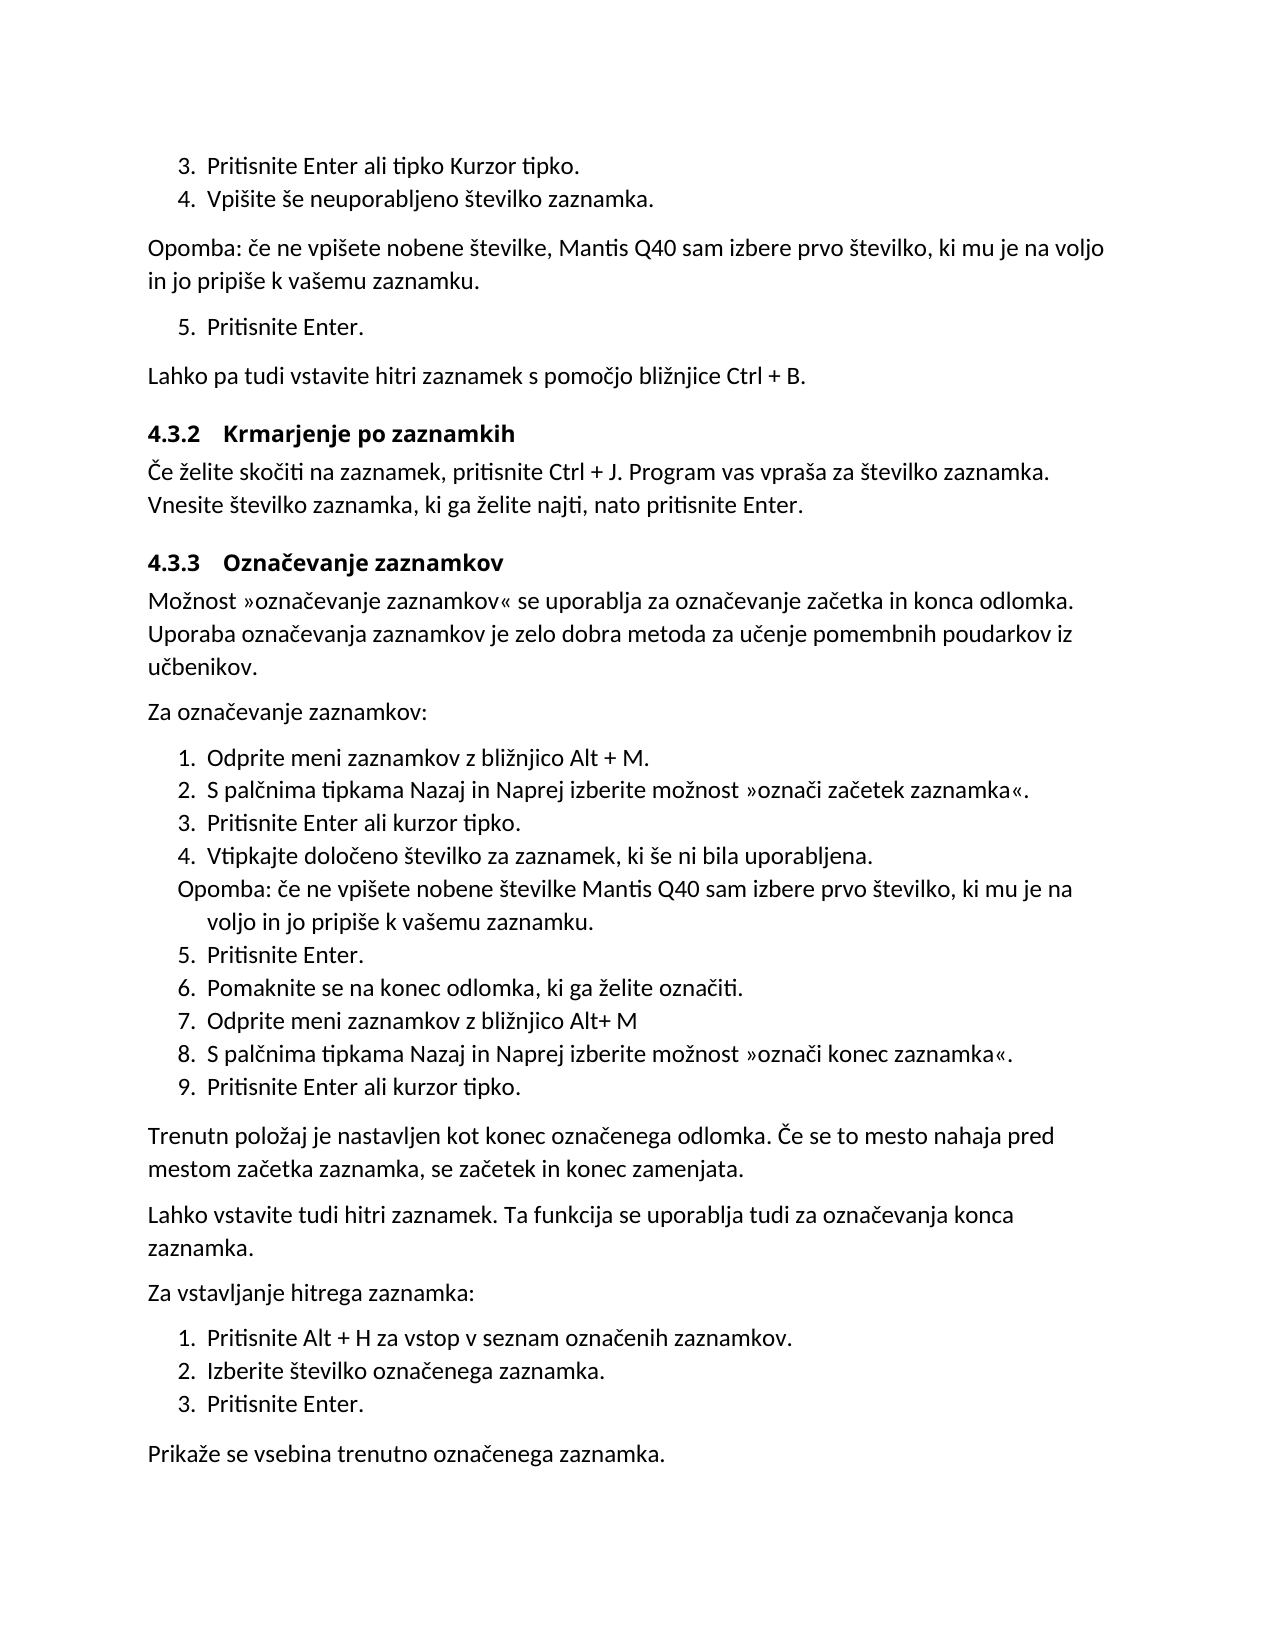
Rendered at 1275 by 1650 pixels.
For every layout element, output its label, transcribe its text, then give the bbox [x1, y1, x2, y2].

list Opomba: če ne vpišete nobene številke Mantis Q40 sam izbere prvo številko, ki mu je na voljo in jo pripiše k vašemu zaznamku. [177, 873, 1125, 937]
list Pritisnite Alt + H za vstop v seznam označenih zaznamkov. [177, 1322, 1125, 1353]
list Odprite meni zaznamkov z bližnjico Alt+ M [177, 1005, 1125, 1036]
list Izberite številko označenega zaznamka. [177, 1355, 1125, 1386]
text Možnost »označevanje zaznamkov« se uporablja za označevanje začetka in konca odlomka. Uporaba označevanja zaznamkov je zelo dobra metoda za učenje pomembnih poudarkov iz učbenikov. [148, 585, 1125, 681]
text Lahko vstavite tudi hitri zaznamek. Ta funkcija se uporablja tudi za označevanja konca zaznamka. [148, 1199, 1125, 1262]
text Za označevanje zaznamkov: [148, 696, 1125, 727]
list S palčnima tipkama Nazaj in Naprej izberite možnost »označi začetek zaznamka«. [177, 774, 1125, 805]
list Vtipkajte določeno številko za zaznamek, ki še ni bila uporabljena. [177, 840, 1125, 871]
text Lahko pa tudi vstavite hitri zaznamek s pomočjo bližnjice Ctrl + B. [148, 360, 1125, 391]
list Odprite meni zaznamkov z bližnjico Alt + M. [177, 742, 1125, 772]
list Pritisnite Enter ali kurzor tipko. [177, 807, 1125, 838]
text Trenutn položaj je nastavljen kot konec označenega odlomka. Če se to mesto nahaja pred mestom začetka zaznamka, se začetek in konec zamenjata. [148, 1120, 1125, 1184]
text Če želite skočiti na zaznamek, pritisnite Ctrl + J. Program vas vpraša za številko zaznamka. Vnesite številko zaznamka, ki ga želite najti, nato pritisnite Enter. [148, 456, 1125, 520]
list Vpišite še neuporabljeno številko zaznamka. [177, 183, 1125, 213]
text Opomba: če ne vpišete nobene številke, Mantis Q40 sam izbere prvo številko, ki mu je na voljo in jo pripiše k vašemu zaznamku. [148, 232, 1125, 296]
list Pomaknite se na konec odlomka, ki ga želite označiti. [177, 972, 1125, 1003]
subtitle Označevanje zaznamkov [148, 547, 1125, 578]
list Pritisnite Enter. [177, 311, 1125, 341]
text Za vstavljanje hitrega zaznamka: [148, 1277, 1125, 1308]
subtitle Krmarjenje po zaznamkih [148, 418, 1125, 449]
list Pritisnite Enter. [177, 1388, 1125, 1419]
text Prikaže se vsebina trenutno označenega zaznamka. [148, 1438, 1125, 1468]
list Pritisnite Enter ali kurzor tipko. [177, 1071, 1125, 1101]
list Pritisnite Enter. [177, 939, 1125, 970]
list S palčnima tipkama Nazaj in Naprej izberite možnost »označi konec zaznamka«. [177, 1038, 1125, 1068]
list Pritisnite Enter ali tipko Kurzor tipko. [177, 150, 1125, 181]
